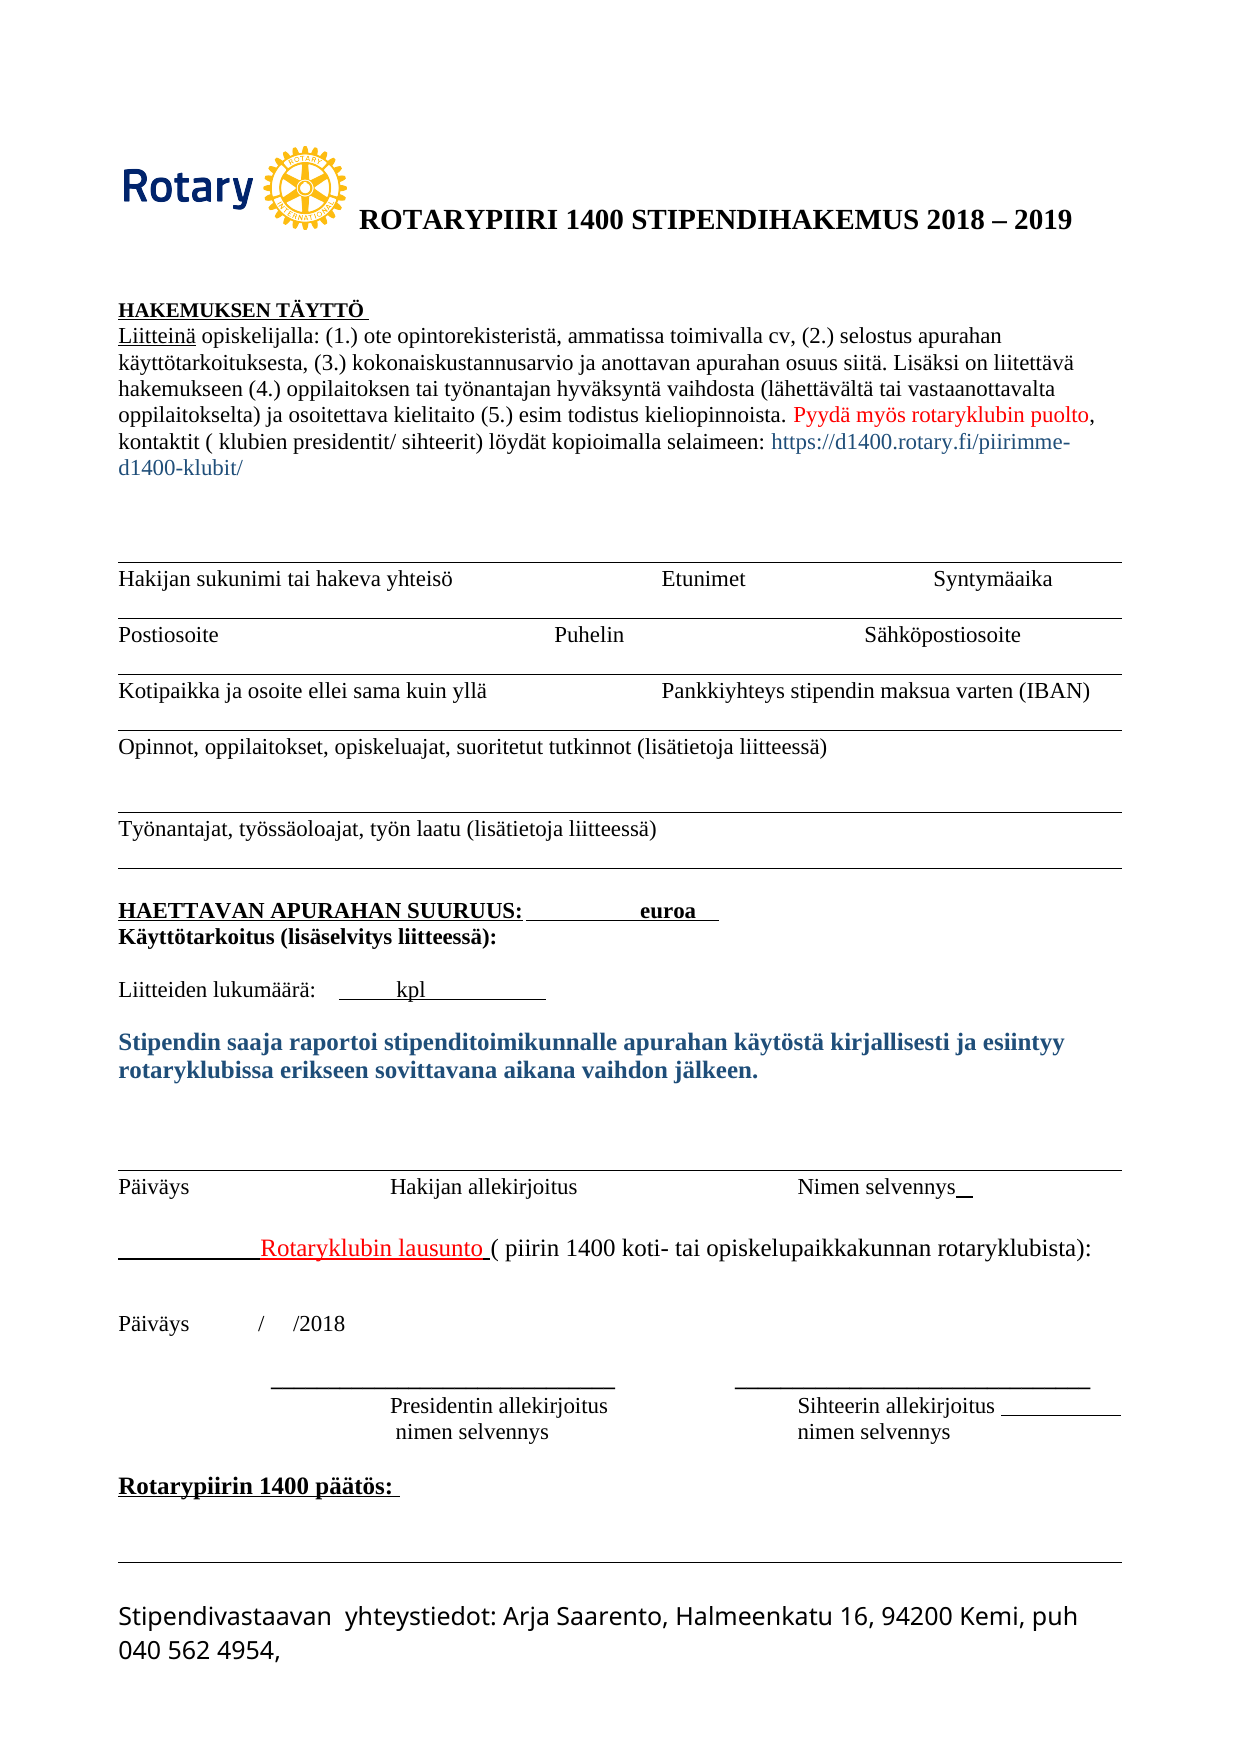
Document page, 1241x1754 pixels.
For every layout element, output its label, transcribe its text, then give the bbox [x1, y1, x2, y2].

text Työnantajat, työssäoloajat, työn laatu (lisätietoja liitteessä) [118, 813, 1122, 841]
text Stipendivastaavan yhteystiedot: Arja Saarento, Halmeenkatu 16, 94200 Kemi, puh 040 562 4954, [118, 1599, 1122, 1667]
text Postiosoite Puhelin Sähköpostiosoite [118, 619, 1122, 647]
text Opinnot, oppilaitokset, opiskeluajat, suoritetut tutkinnot (lisätietoja liitteessä) [118, 731, 1122, 759]
text Käyttötarkoitus (lisäselvitys liitteessä): [118, 923, 1122, 950]
text ROTARYPIIRI 1400 STIPENDIHAKEMUS 2018 – 2019 [118, 147, 1122, 236]
text Stipendin saaja raportoi stipenditoimikunnalle apurahan käytöstä kirjallisesti ja esiintyy rotaryklubissa erikseen sovittavana aikana vaihdon jälkeen. [118, 1027, 1122, 1084]
text HAKEMUKSEN TÄYTTÖ [118, 298, 1122, 322]
text Päiväys / /2018 [118, 1310, 1122, 1337]
text nimen selvennys nimen selvennys [118, 1418, 1122, 1444]
text Hakijan sukunimi tai hakeva yhteisö Etunimet Syntymäaika [118, 563, 1122, 592]
text Liitteiden lukumäärä: kpl [118, 976, 1122, 1002]
picture [124, 146, 347, 230]
text Rotarypiirin 1400 päätös: [118, 1471, 1122, 1499]
text Päiväys Hakijan allekirjoitus Nimen selvennys [118, 1171, 1122, 1200]
text Liitteinä opiskelijalla: (1.) ote opintorekisteristä, ammatissa toimivalla cv, (2.) selostus apurahan käyttötarkoituksesta, (3.) kokonaiskustannusarvio ja anottavan apurahan osuus siitä. Lisäksi on liitettävä hakemukseen (4.) oppilaitoksen tai työnantajan hyväksyntä vaihdosta (lähettävältä tai vastaanottavalta oppilaitokselta) ja osoitettava kielitaito (5.) esim todistus kieliopinnoista. Pyydä myös rotaryklubin puolto, kontaktit ( klubien presidentit/ sihteerit) löydät kopioimalla selaimeen: https://d1400.rotary.fi/piirimme-d1400-klubit/ [118, 322, 1122, 481]
text Presidentin allekirjoitus Sihteerin allekirjoitus [118, 1392, 1122, 1418]
text Rotaryklubin lausunto ( piirin 1400 koti- tai opiskelupaikkakunnan rotaryklubista): [118, 1233, 1122, 1262]
text HAETTAVAN APURAHAN SUURUUS: euroa [118, 897, 1122, 923]
text ______________________________ _______________________________ [118, 1365, 1122, 1392]
text Kotipaikka ja osoite ellei sama kuin yllä Pankkiyhteys stipendin maksua varten (IBAN) [118, 675, 1122, 703]
